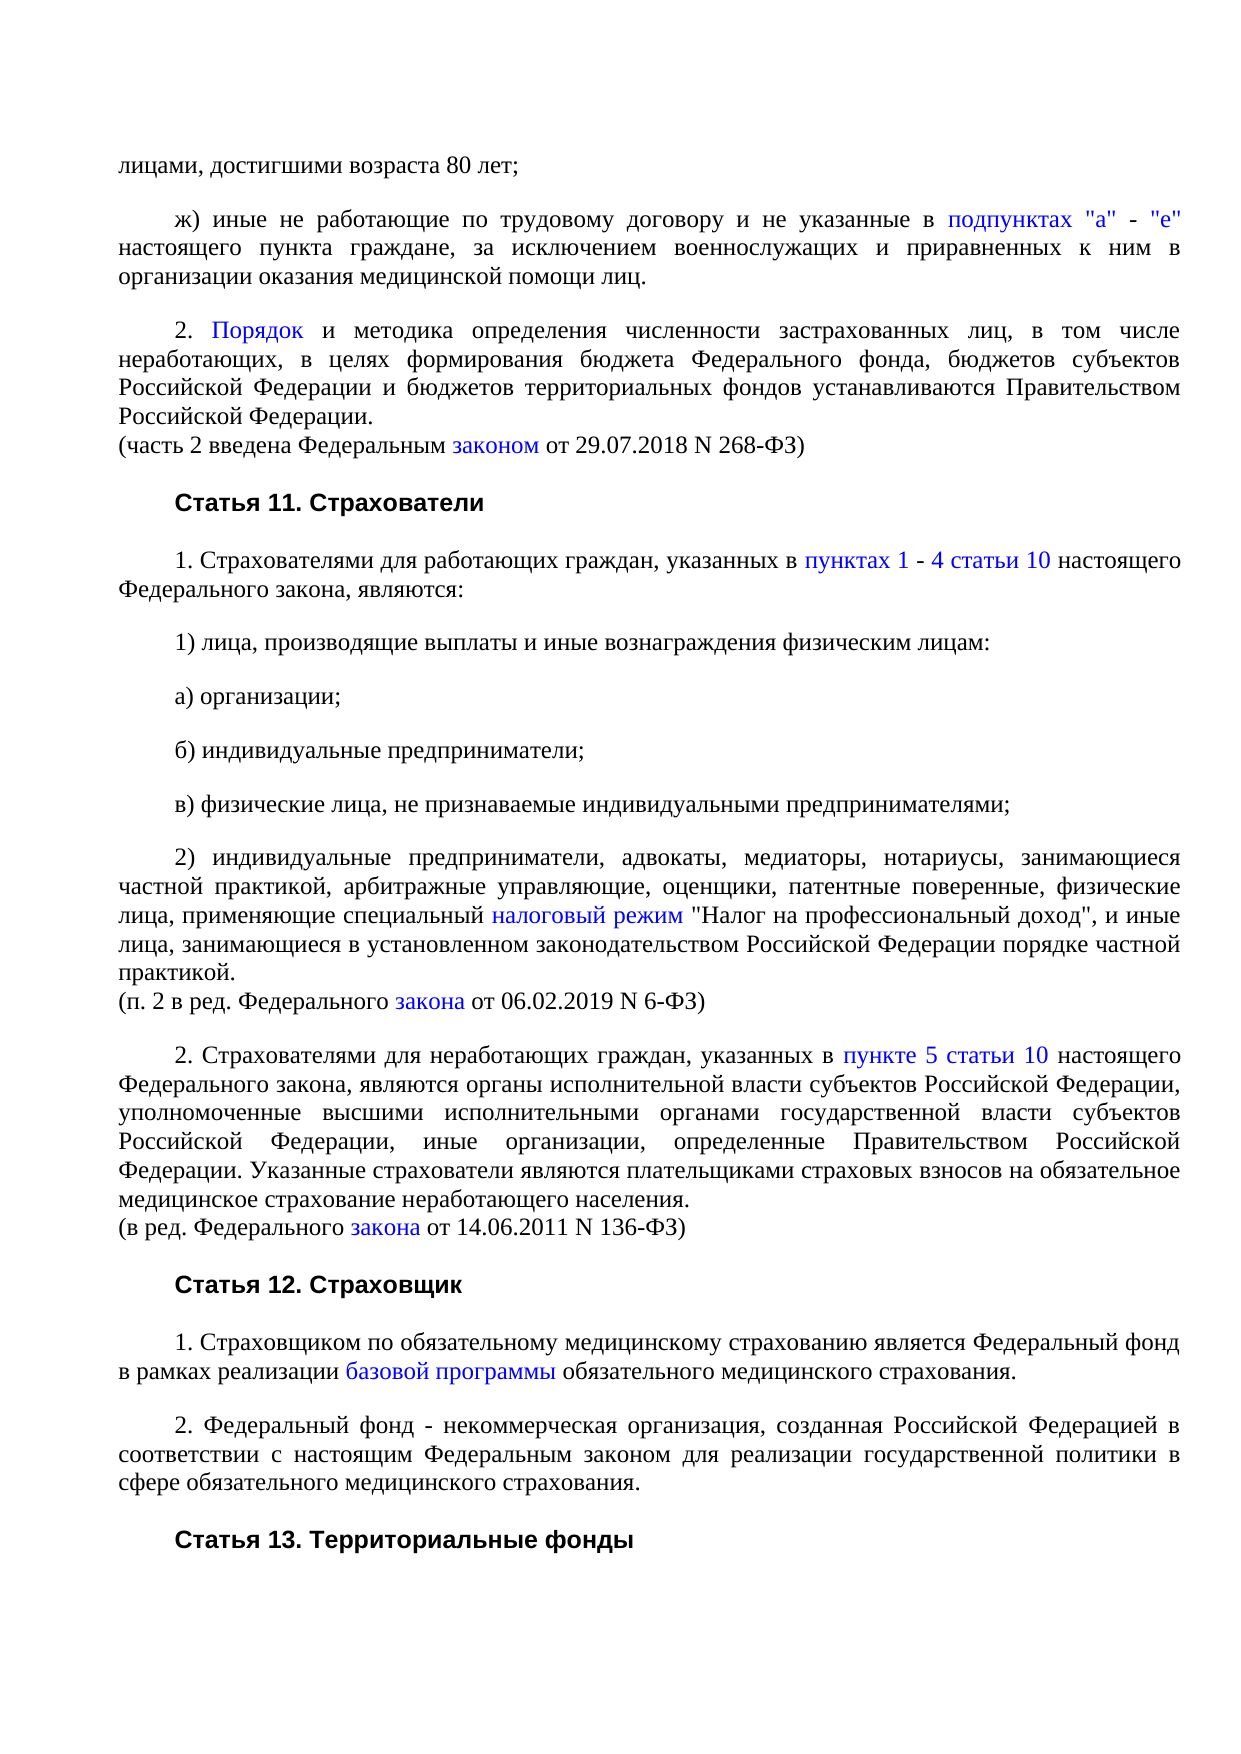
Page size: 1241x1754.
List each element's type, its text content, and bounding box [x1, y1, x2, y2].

text (часть 2 введена Федеральным законом от 29.07.2018 N 268-ФЗ) [118, 430, 1181, 459]
title Статья 11. Страхователи [118, 487, 1181, 516]
text 1) лица, производящие выплаты и иные вознаграждения физическим лицам: [118, 627, 1181, 656]
text 2. Порядок и методика определения численности застрахованных лиц, в том числе неработающих, в целях формирования бюджета Федерального фонда, бюджетов субъектов Российской Федерации и бюджетов территориальных фондов устанавливаются Правительством Российской Федерации. [118, 315, 1181, 430]
text 2. Федеральный фонд - некоммерческая организация, созданная Российской Федерацией в соответствии с настоящим Федеральным законом для реализации государственной политики в сфере обязательного медицинского страхования. [118, 1410, 1181, 1496]
title Статья 12. Страховщик [118, 1270, 1181, 1299]
text а) организации; [118, 681, 1181, 710]
text ж) иные не работающие по трудовому договору и не указанные в подпунктах "а" - "е" настоящего пункта граждане, за исключением военнослужащих и приравненных к ним в организации оказания медицинской помощи лиц. [118, 204, 1181, 290]
text в) физические лица, не признаваемые индивидуальными предпринимателями; [118, 789, 1181, 817]
text 2) индивидуальные предприниматели, адвокаты, медиаторы, нотариусы, занимающиеся частной практикой, арбитражные управляющие, оценщики, патентные поверенные, физические лица, применяющие специальный налоговый режим "Налог на профессиональный доход", и иные лица, занимающиеся в установленном законодательством Российской Федерации порядке частной практикой. [118, 842, 1181, 986]
text б) индивидуальные предприниматели; [118, 735, 1181, 764]
text (в ред. Федерального закона от 14.06.2011 N 136-ФЗ) [118, 1212, 1181, 1241]
title Статья 13. Территориальные фонды [118, 1525, 1181, 1554]
text 1. Страховщиком по обязательному медицинскому страхованию является Федеральный фонд в рамках реализации базовой программы обязательного медицинского страхования. [118, 1327, 1181, 1385]
text 2. Страхователями для неработающих граждан, указанных в пункте 5 статьи 10 настоящего Федерального закона, являются органы исполнительной власти субъектов Российской Федерации, уполномоченные высшими исполнительными органами государственной власти субъектов Российской Федерации, иные организации, определенные Правительством Российской Федерации. Указанные страхователи являются плательщиками страховых взносов на обязательное медицинское страхование неработающего населения. [118, 1040, 1181, 1212]
text 1. Страхователями для работающих граждан, указанных в пунктах 1 - 4 статьи 10 настоящего Федерального закона, являются: [118, 545, 1181, 602]
text (п. 2 в ред. Федерального закона от 06.02.2019 N 6-ФЗ) [118, 986, 1181, 1015]
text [118, 150, 1181, 179]
